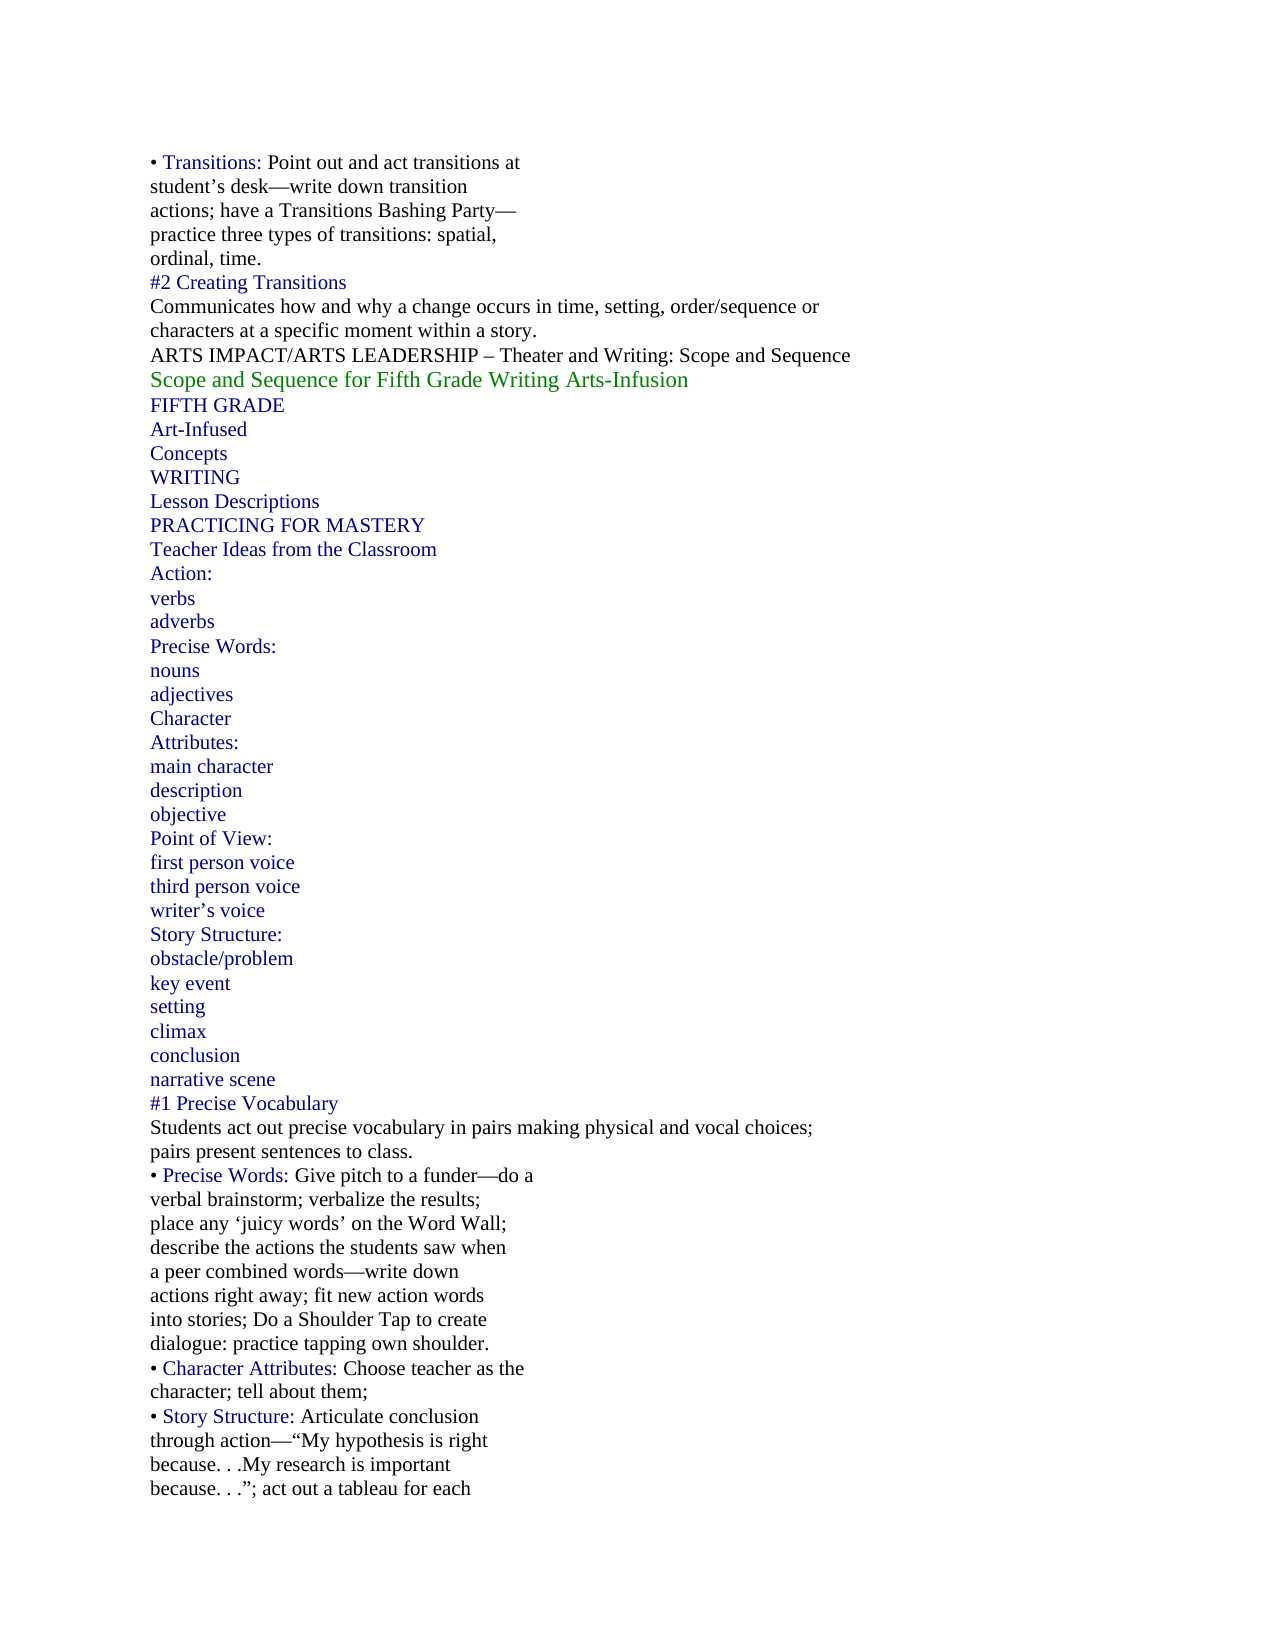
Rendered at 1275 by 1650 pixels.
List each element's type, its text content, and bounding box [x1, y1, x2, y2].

text setting [150, 994, 1125, 1018]
text • Character Attributes: Choose teacher as the [150, 1355, 1125, 1379]
text adjectives [150, 682, 1125, 706]
text Art-Infused [150, 417, 1125, 441]
text • Story Structure: Articulate conclusion [150, 1403, 1125, 1428]
text ARTS IMPACT/ARTS LEADERSHIP – Theater and Writing: Scope and Sequence [150, 342, 1125, 367]
text key event [150, 970, 1125, 994]
text pairs present sentences to class. [150, 1139, 1125, 1163]
text WRITING [150, 465, 1125, 489]
text because. . .”; act out a tableau for each [150, 1476, 1125, 1500]
text place any ‘juicy words’ on the Word Wall; [150, 1211, 1125, 1235]
text Action: [150, 561, 1125, 585]
text climax [150, 1018, 1125, 1043]
text Students act out precise vocabulary in pairs making physical and vocal choices; [150, 1115, 1125, 1139]
text practice three types of transitions: spatial, [150, 222, 1125, 246]
text main character [150, 754, 1125, 778]
text because. . .My research is important [150, 1452, 1125, 1476]
text Concepts [150, 441, 1125, 465]
text characters at a specific moment within a story. [150, 318, 1125, 342]
text #1 Precise Vocabulary [150, 1091, 1125, 1115]
text FIFTH GRADE [150, 393, 1125, 417]
text describe the actions the students saw when [150, 1235, 1125, 1259]
text • Transitions: Point out and act transitions at [150, 150, 1125, 174]
text verbal brainstorm; verbalize the results; [150, 1187, 1125, 1211]
text through action—“My hypothesis is right [150, 1428, 1125, 1452]
text adverbs [150, 609, 1125, 633]
text verbs [150, 585, 1125, 609]
text narrative scene [150, 1067, 1125, 1091]
text third person voice [150, 874, 1125, 898]
text writer’s voice [150, 898, 1125, 922]
text actions; have a Transitions Bashing Party— [150, 198, 1125, 222]
text Communicates how and why a change occurs in time, setting, order/sequence or [150, 294, 1125, 318]
text nouns [150, 658, 1125, 682]
text Teacher Ideas from the Classroom [150, 537, 1125, 561]
text actions right away; fit new action words [150, 1283, 1125, 1307]
text Lesson Descriptions [150, 489, 1125, 513]
text Attributes: [150, 730, 1125, 754]
text description [150, 778, 1125, 802]
text a peer combined words—write down [150, 1259, 1125, 1283]
text Character [150, 706, 1125, 730]
text into stories; Do a Shoulder Tap to create [150, 1307, 1125, 1331]
text #2 Creating Transitions [150, 270, 1125, 294]
text Precise Words: [150, 633, 1125, 658]
text • Precise Words: Give pitch to a funder—do a [150, 1163, 1125, 1187]
text Story Structure: [150, 922, 1125, 946]
text conclusion [150, 1043, 1125, 1067]
text dialogue: practice tapping own shoulder. [150, 1331, 1125, 1355]
text first person voice [150, 850, 1125, 874]
text character; tell about them; [150, 1379, 1125, 1403]
text Point of View: [150, 826, 1125, 850]
text ordinal, time. [150, 246, 1125, 270]
text PRACTICING FOR MASTERY [150, 513, 1125, 537]
text obstacle/problem [150, 946, 1125, 970]
text student’s desk—write down transition [150, 174, 1125, 198]
text objective [150, 802, 1125, 826]
text Scope and Sequence for Fifth Grade Writing Arts-Infusion [150, 367, 1125, 393]
